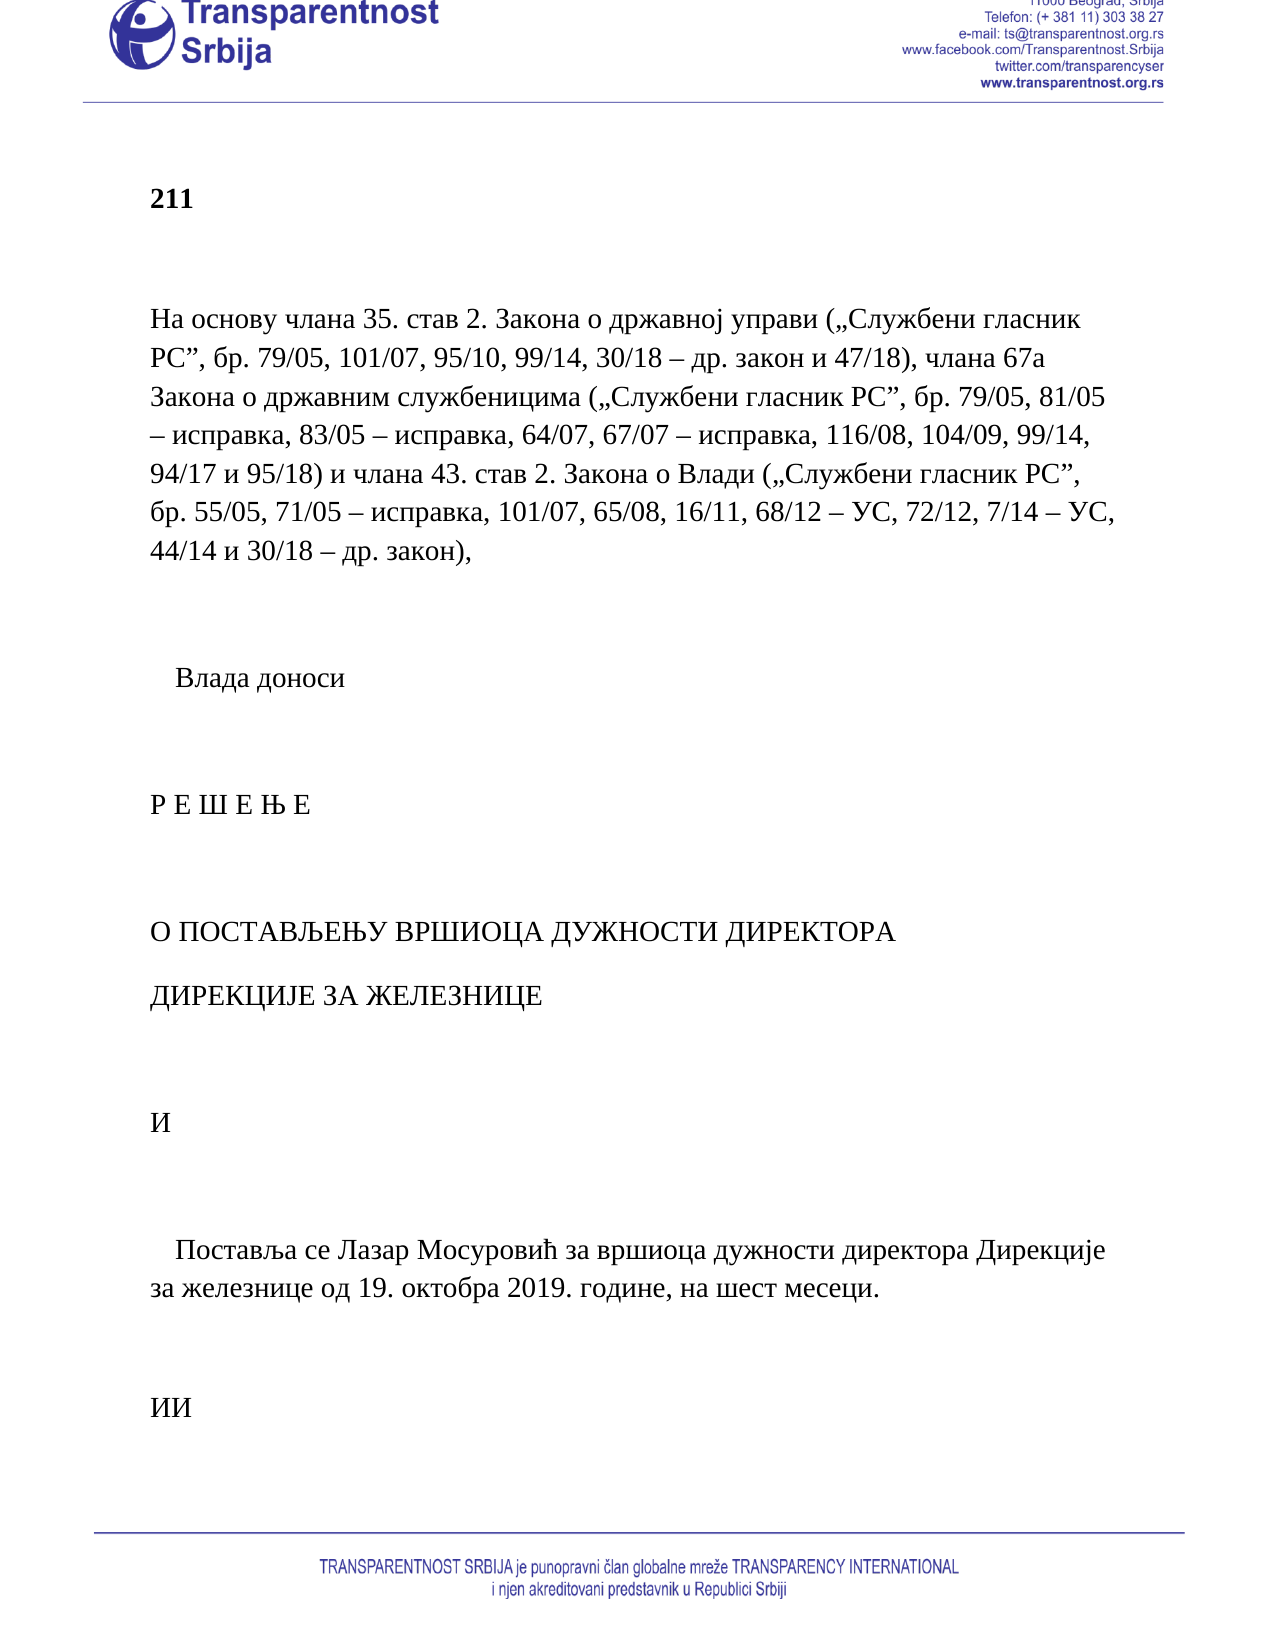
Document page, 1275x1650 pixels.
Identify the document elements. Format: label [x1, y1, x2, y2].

picture [82, 0, 1164, 103]
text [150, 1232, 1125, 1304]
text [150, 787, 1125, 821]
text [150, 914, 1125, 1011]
picture [93, 1532, 1185, 1599]
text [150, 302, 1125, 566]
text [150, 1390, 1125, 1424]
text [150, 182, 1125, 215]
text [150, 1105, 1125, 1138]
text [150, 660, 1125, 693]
